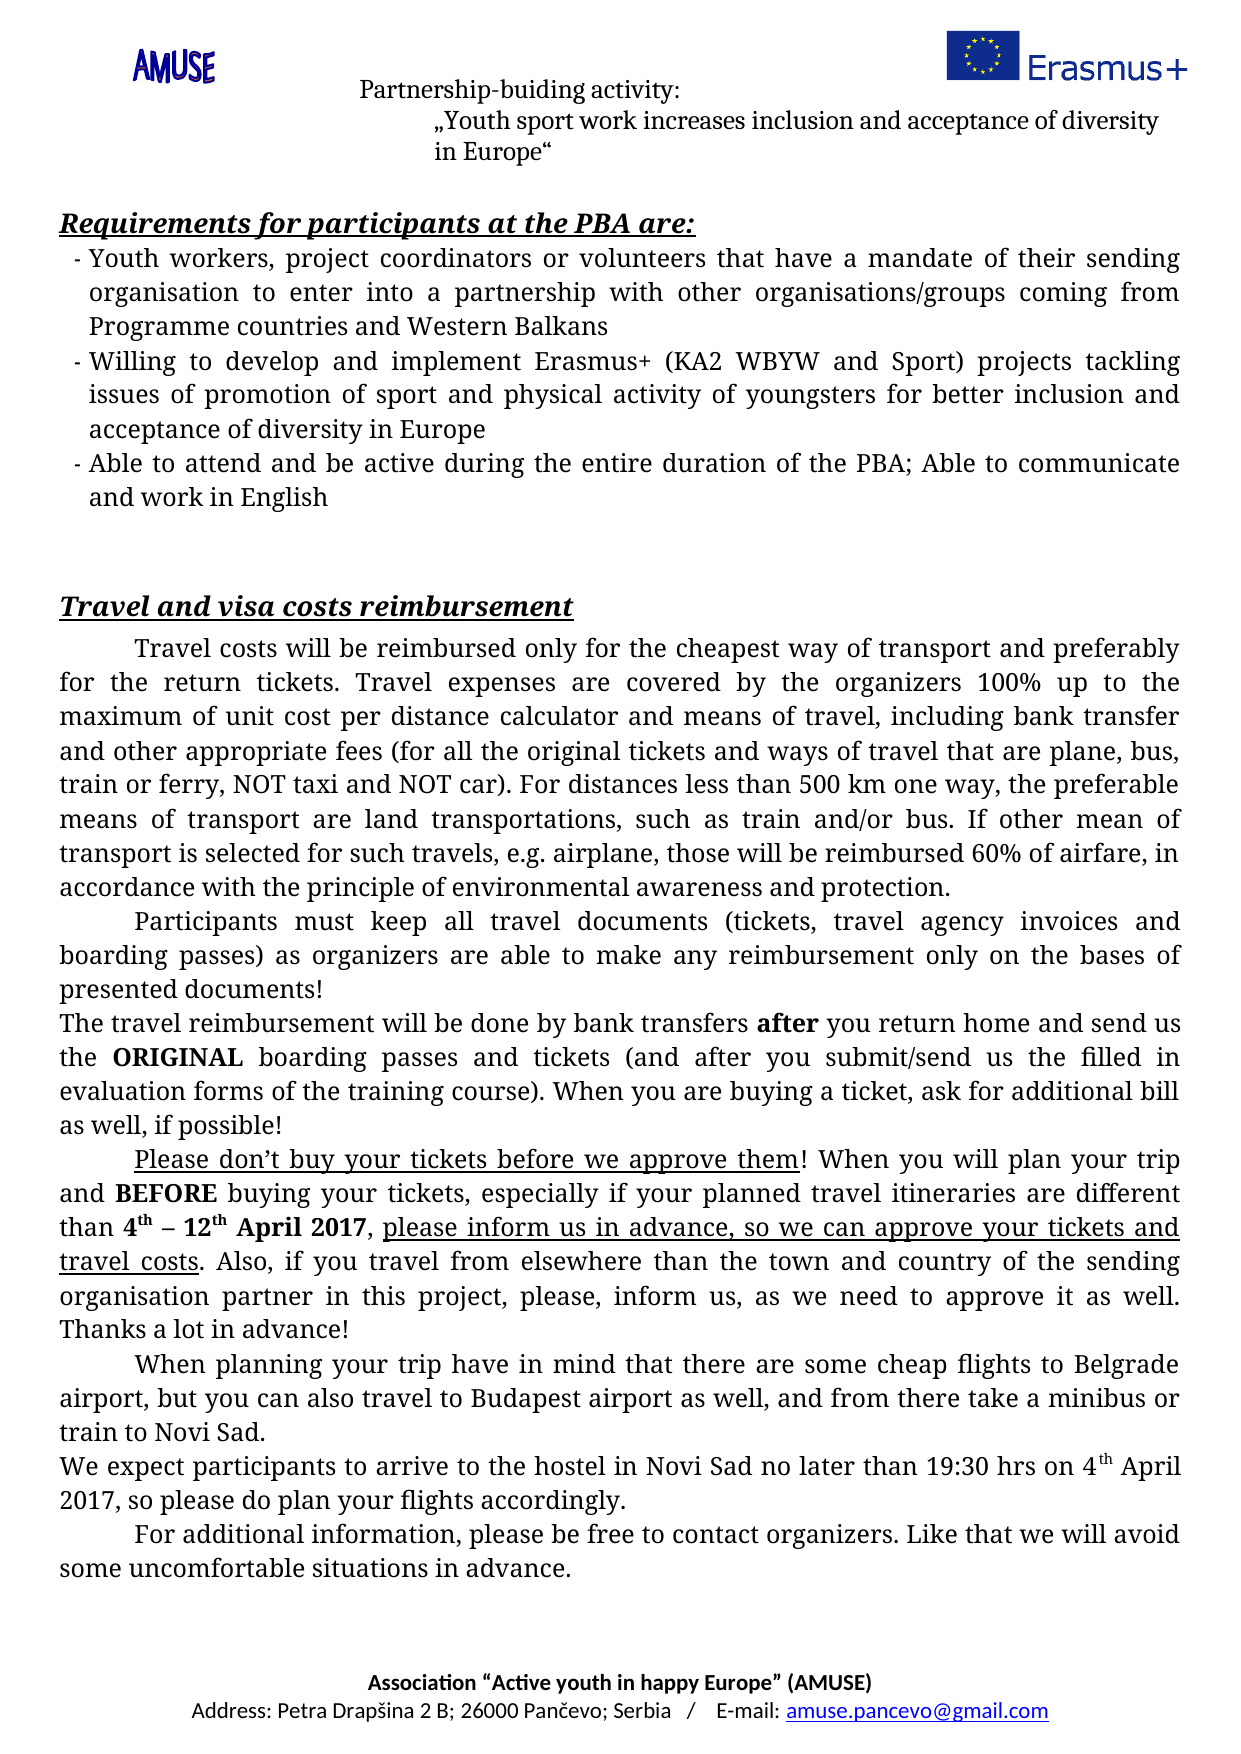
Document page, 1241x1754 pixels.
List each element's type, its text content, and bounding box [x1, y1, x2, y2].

text Travel and visa costs reimbursement [59, 588, 1181, 625]
text The travel reimbursement will be done by bank transfers after you return home and send us the ORIGINAL boarding passes and tickets (and after you submit/send us the filled in evaluation forms of the training course). When you are buying a ticket, ask for additional bill as well, if possible! [59, 1006, 1181, 1142]
text We expect participants to arrive to the hostel in Novi Sad no later than 19:30 hrs on 4th April 2017, so please do plan your flights accordingly. [59, 1448, 1181, 1517]
list Youth workers, project coordinators or volunteers that have a mandate of their sending organisation to enter into a partnership with other organisations/groups coming from Programme countries and Western Balkans [74, 241, 1181, 343]
text Requirements for participants at the PBA are: [59, 204, 1181, 241]
text Participants must keep all travel documents (tickets, travel agency invoices and boarding passes) as organizers are able to make any reimbursement only on the bases of presented documents! [59, 903, 1181, 1006]
picture [932, 16, 1201, 94]
text For additional information, please be free to contact organizers. Like that we will avoid some uncomfortable situations in advance. [59, 1517, 1181, 1585]
text Please don’t buy your tickets before we approve them! When you will plan your trip and BEFORE buying your tickets, especially if your planned travel itineraries are different than 4th – 12th April 2017, please inform us in advance, so we can approve your tickets and travel costs. Also, if you travel from elsewhere than the town and country of the sending organisation partner in this project, please, inform us, as we need to approve it as well. Thanks a lot in advance! [59, 1142, 1181, 1346]
text Travel costs will be reimbursed only for the cheapest way of transport and preferably for the return tickets. Travel expenses are covered by the organizers 100% up to the maximum of unit cost per distance calculator and means of travel, including bank transfer and other appropriate fees (for all the original tickets and ways of travel that are plane, bus, train or ferry, NOT taxi and NOT car). For distances less than 500 km one way, the preferable means of transport are land transportations, such as train and/or bus. If other mean of transport is selected for such travels, e.g. airplane, those will be reimbursed 60% of airfare, in accordance with the principle of environmental awareness and protection. [59, 631, 1181, 903]
list Willing to develop and implement Erasmus+ (KA2 WBYW and Sport) projects tackling issues of promotion of sport and physical activity of youngsters for better inclusion and acceptance of diversity in Europe [74, 343, 1181, 445]
list Able to attend and be active during the entire duration of the PBA; Able to communicate and work in English [74, 445, 1181, 513]
text When planning your trip have in mind that there are some cheap flights to Belgrade airport, but you can also travel to Budapest airport as well, and from there take a minibus or train to Novi Sad. [59, 1346, 1181, 1448]
